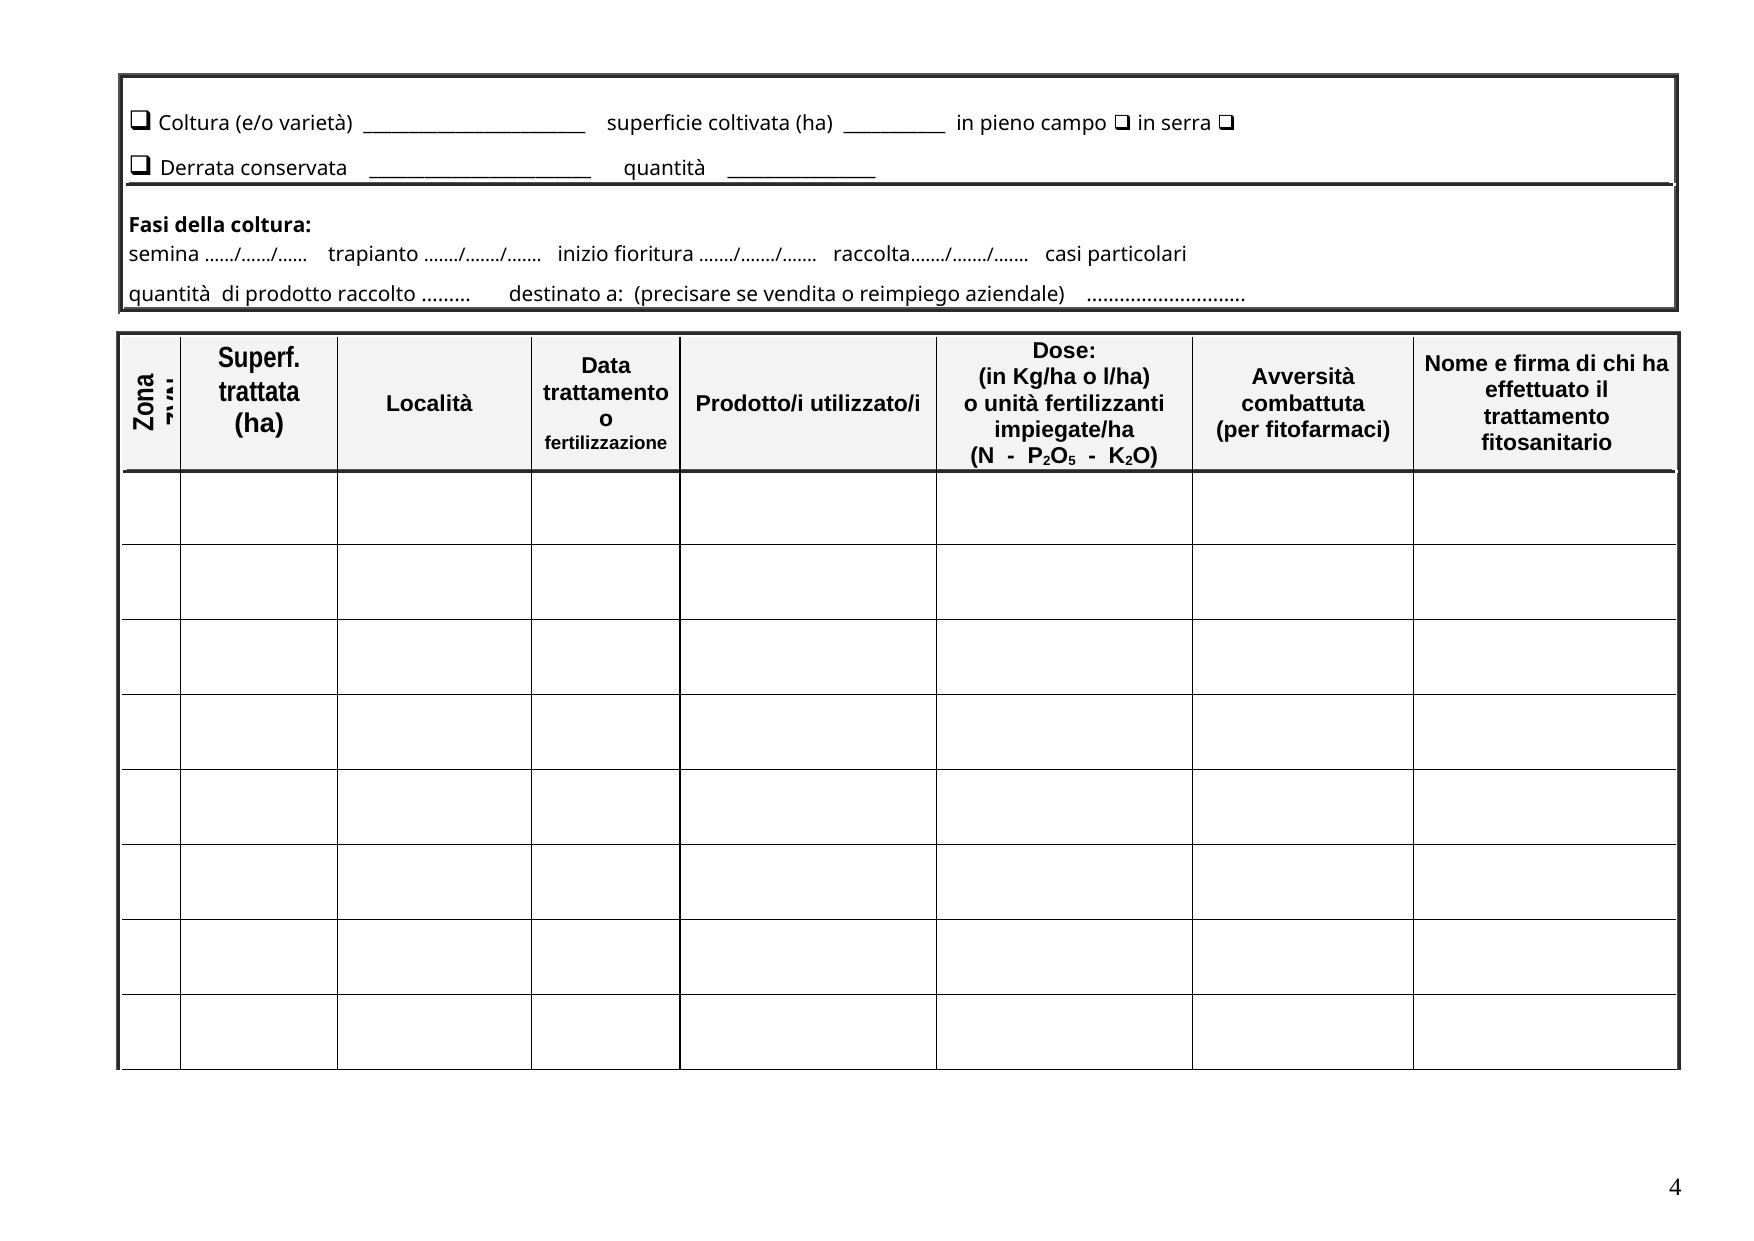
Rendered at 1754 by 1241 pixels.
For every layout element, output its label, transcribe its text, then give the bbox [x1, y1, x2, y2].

table_cell [937, 845, 1192, 919]
table_cell [681, 770, 936, 844]
table_cell [338, 845, 531, 919]
table_cell [1414, 544, 1677, 619]
table_cell [338, 475, 531, 544]
table_cell [181, 545, 337, 619]
table_cell [1193, 995, 1413, 1069]
table_cell [1193, 770, 1413, 844]
table_cell [681, 545, 936, 619]
table_cell [338, 920, 531, 994]
table_cell [1414, 469, 1678, 544]
table_cell [937, 620, 1192, 694]
table_cell [532, 920, 679, 994]
table_cell [181, 920, 337, 994]
table_cell [1414, 919, 1677, 994]
table_cell [1414, 994, 1677, 1069]
table_cell [937, 920, 1192, 994]
table_cell [1414, 769, 1677, 844]
table_cell [1414, 694, 1677, 769]
table_cell [122, 545, 180, 619]
table_header Nome e firma di chi ha effettuato il trattamento fitosanitario [1414, 337, 1677, 469]
table_cell [338, 995, 531, 1069]
table_cell [1193, 545, 1413, 619]
table_cell [1193, 920, 1413, 994]
table_cell [681, 695, 936, 769]
table_cell [122, 770, 180, 844]
table_header Superf. trattata (ha) [181, 337, 337, 469]
table_cell [937, 995, 1192, 1069]
table_cell [122, 620, 180, 694]
table_cell [122, 995, 180, 1069]
table_cell [1193, 620, 1413, 694]
table_cell [338, 770, 531, 844]
table_cell [122, 920, 180, 994]
table_header Avversità combattuta (per fitofarmaci) [1193, 337, 1413, 469]
table_cell [532, 475, 679, 544]
table_header Dose: (in Kg/ha o l/ha) o unità fertilizzanti impiegate/ha (N - P2O5 - K2O) [937, 337, 1192, 469]
table_cell [681, 475, 936, 544]
table_cell [1414, 619, 1677, 694]
table_cell [532, 845, 679, 919]
table_cell [937, 770, 1192, 844]
table_cell [338, 620, 531, 694]
table_header Data trattamento o fertilizzazione [532, 337, 679, 469]
table_cell [1193, 845, 1413, 919]
table_cell [681, 920, 936, 994]
table_cell [181, 620, 337, 694]
table_cell [1414, 844, 1677, 919]
table_cell [181, 475, 337, 544]
table_cell [532, 545, 679, 619]
table_cell [181, 770, 337, 844]
table_cell [122, 695, 180, 769]
table_cell [532, 770, 679, 844]
table_cell [532, 995, 679, 1069]
table_cell [532, 620, 679, 694]
table_cell [181, 995, 337, 1069]
table_cell [937, 545, 1192, 619]
table_cell [681, 995, 936, 1069]
table_cell [181, 695, 337, 769]
table_cell [937, 695, 1192, 769]
table_cell Fasi della coltura: semina ……/……/…… trapianto ….…/….…/….… inizio fioritura ….…/….…/….… raccolta….…/….…/….… casi particolari quantità di prodotto raccolto ……… destinato a: (precisare se vendita o reimpiego aziendale) ……………………….. [123, 182, 1676, 307]
table_cell [681, 845, 936, 919]
table_cell [1193, 475, 1413, 544]
table_header Zona ZVN [122, 337, 180, 469]
table_cell [338, 545, 531, 619]
table_cell [122, 845, 180, 919]
table_cell [1193, 695, 1413, 769]
table_cell [181, 845, 337, 919]
table_cell [681, 620, 936, 694]
table_cell [937, 475, 1192, 544]
table_header Coltura (e/o varietà) ________________________ superficie coltivata (ha) ___________ in pieno campo in serra Derrata conservata ________________________ quantità ________________ [124, 79, 1674, 182]
table_header Prodotto/i utilizzato/i [681, 337, 936, 469]
table_cell [532, 695, 679, 769]
table_cell [120, 469, 180, 544]
table_header Località [338, 337, 531, 469]
table_cell [338, 695, 531, 769]
